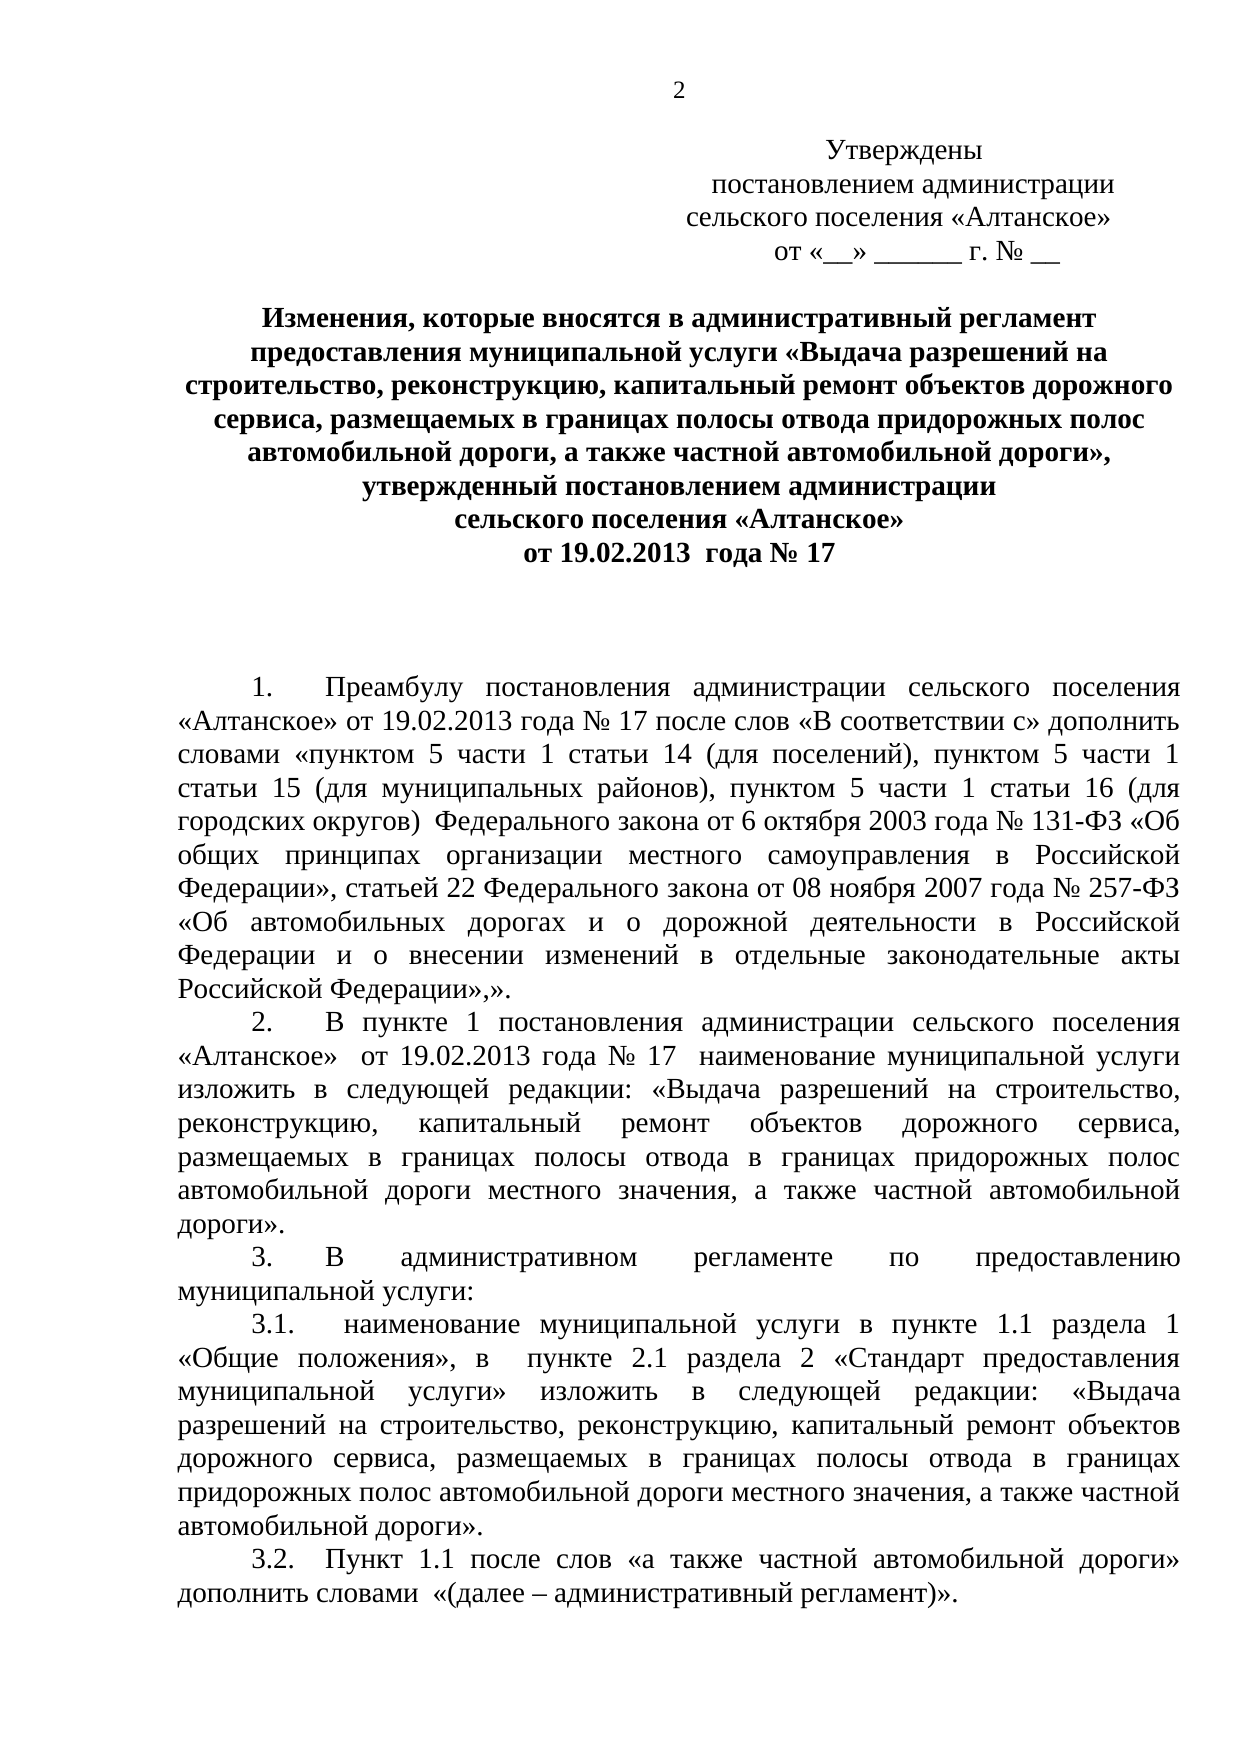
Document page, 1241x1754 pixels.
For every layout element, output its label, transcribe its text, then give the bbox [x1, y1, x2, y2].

text сельского поселения «Алтанское» [177, 501, 1181, 535]
list Пункт 1.1 после слов «а также частной автомобильной дороги» дополнить словами «(далее – административный регламент)». [177, 1541, 1181, 1608]
text от «__» ______ г. № __ [177, 233, 1181, 267]
text Изменения, которые вносятся в административный регламент предоставления муниципальной услуги «Выдача разрешений на строительство, реконструкцию, капитальный ремонт объектов дорожного сервиса, размещаемых в границах полосы отвода придорожных полос автомобильной дороги, а также частной автомобильной дороги», утвержденный постановлением администрации [177, 300, 1181, 501]
list В пункте 1 постановления администрации сельского поселения «Алтанское» от 19.02.2013 года № 17 наименование муниципальной услуги изложить в следующей редакции: «Выдача разрешений на строительство, реконструкцию, капитальный ремонт объектов дорожного сервиса, размещаемых в границах полосы отвода в границах придорожных полос автомобильной дороги местного значения, а также частной автомобильной дороги». [177, 1004, 1181, 1239]
list Преамбулу постановления администрации сельского поселения «Алтанское» от 19.02.2013 года № 17 после слов «В соответствии с» дополнить словами «пунктом 5 части 1 статьи 14 (для поселений), пунктом 5 части 1 статьи 15 (для муниципальных районов), пунктом 5 части 1 статьи 16 (для городских округов) Федерального закона от 6 октября 2003 года № 131-ФЗ «Об общих принципах организации местного самоуправления в Российской Федерации», статьей 22 Федерального закона от 08 ноября 2007 года № 257-ФЗ «Об автомобильных дорогах и о дорожной деятельности в Российской Федерации и о внесении изменений в отдельные законодательные акты Российской Федерации»,». [177, 669, 1181, 1004]
text от 19.02.2013 года № 17 [177, 535, 1181, 568]
list В административном регламенте по предоставлению муниципальной услуги: [177, 1239, 1181, 1306]
list наименование муниципальной услуги в пункте 1.1 раздела 1 «Общие положения», в пункте 2.1 раздела 2 «Стандарт предоставления муниципальной услуги» изложить в следующей редакции: «Выдача разрешений на строительство, реконструкцию, капитальный ремонт объектов дорожного сервиса, размещаемых в границах полосы отвода в границах придорожных полос автомобильной дороги местного значения, а также частной автомобильной дороги». [177, 1306, 1181, 1541]
text сельского поселения «Алтанское» [177, 199, 1181, 233]
text постановлением администрации [177, 166, 1181, 199]
text Утверждены [177, 132, 1181, 166]
